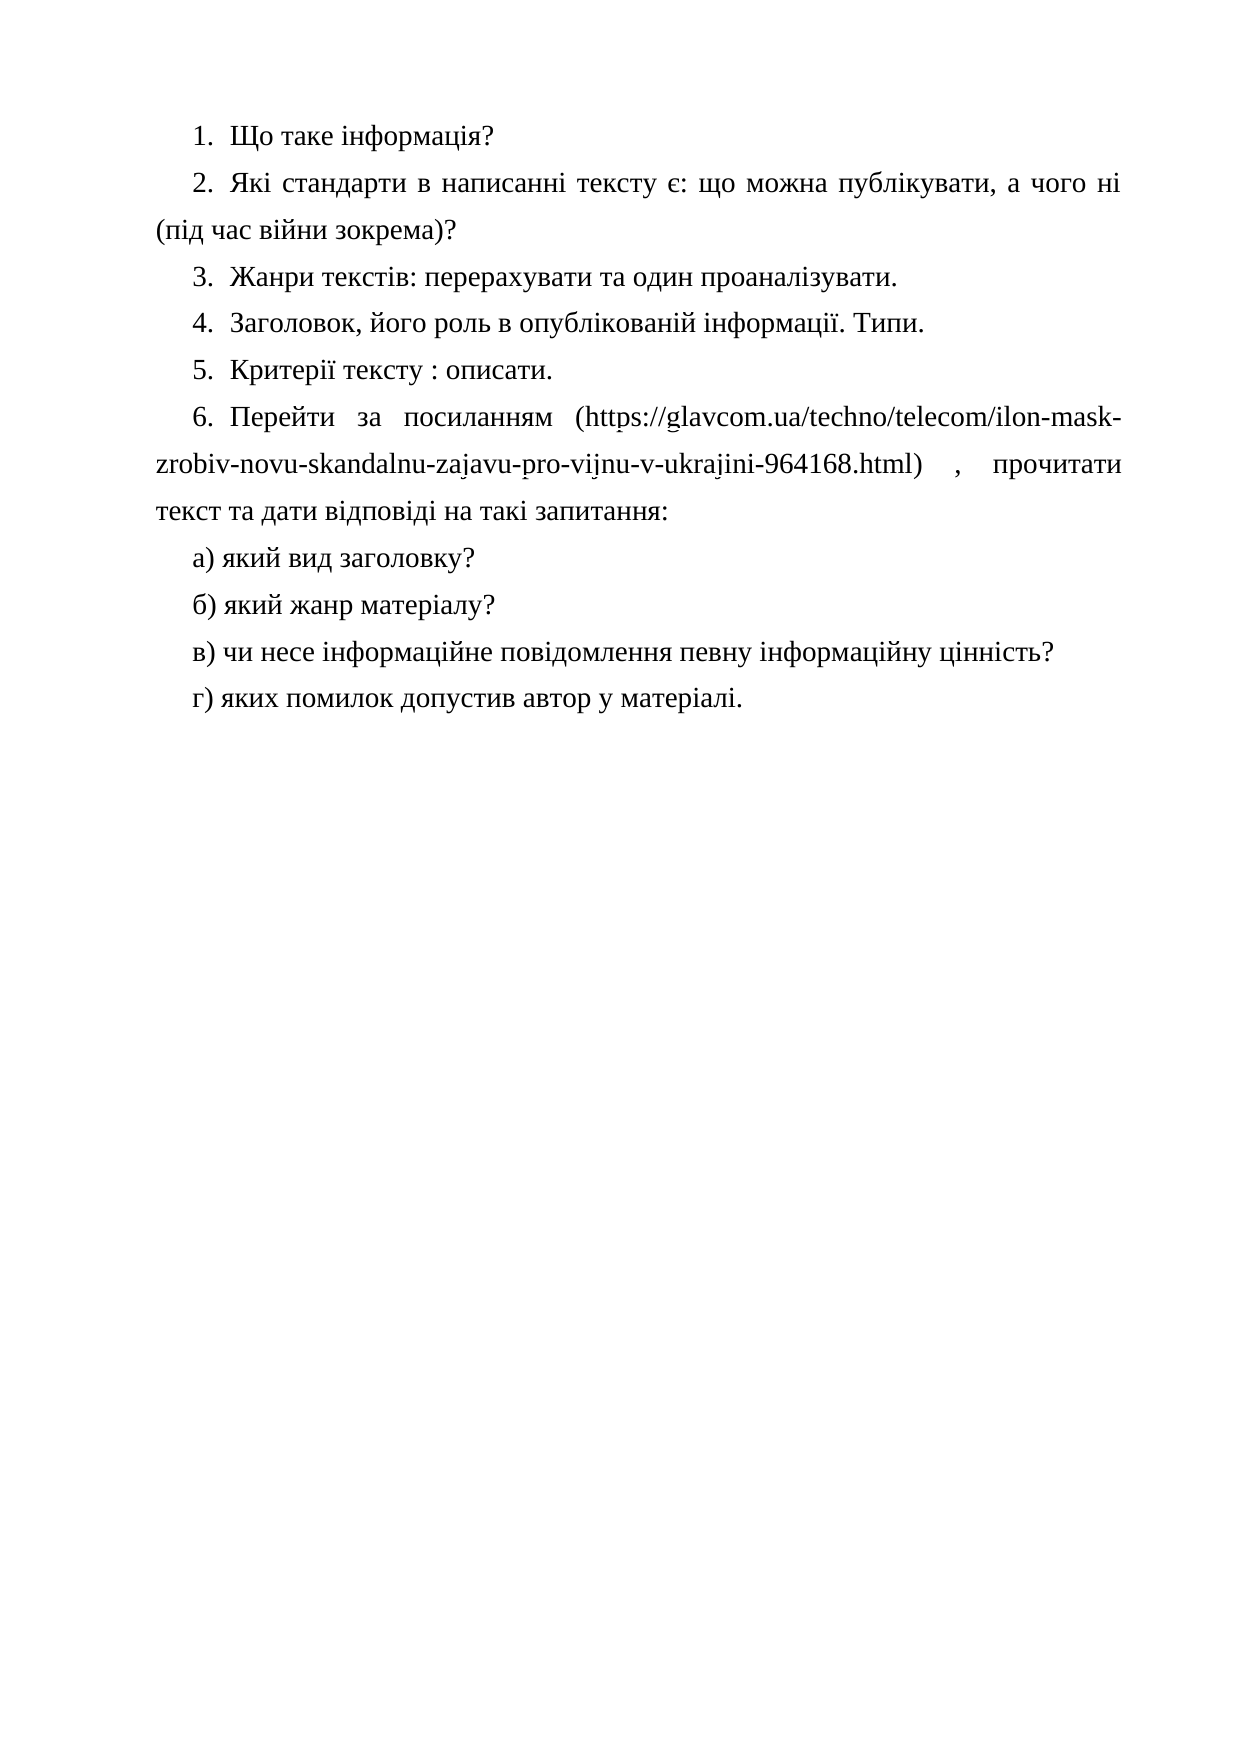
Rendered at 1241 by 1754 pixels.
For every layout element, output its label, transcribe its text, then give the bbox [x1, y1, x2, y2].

list Жанри текстів: перерахувати та один проаналізувати. [156, 259, 1122, 292]
text в) чи несе інформаційне повідомлення певну інформаційну цінність? [118, 634, 1122, 667]
list Перейти за посиланням (https://glavcom.ua/techno/telecom/ilon-mask-zrobiv-novu-skandalnu-zajavu-pro-vijnu-v-ukrajini-964168.html) , прочитати текст та дати відповіді на такі запитання: [156, 399, 1122, 527]
text б) який жанр матеріалу? [118, 587, 1122, 620]
list Які стандарти в написанні тексту є: що можна публікувати, а чого ні (під час війни зокрема)? [156, 165, 1122, 245]
list Критерії тексту : описати. [156, 352, 1122, 386]
text г) яких помилок допустив автор у матеріалі. [118, 681, 1122, 714]
list Заголовок, його роль в опублікованій інформації. Типи. [156, 306, 1122, 339]
text а) який вид заголовку? [118, 540, 1122, 573]
list Що таке інформація? [156, 118, 1122, 152]
